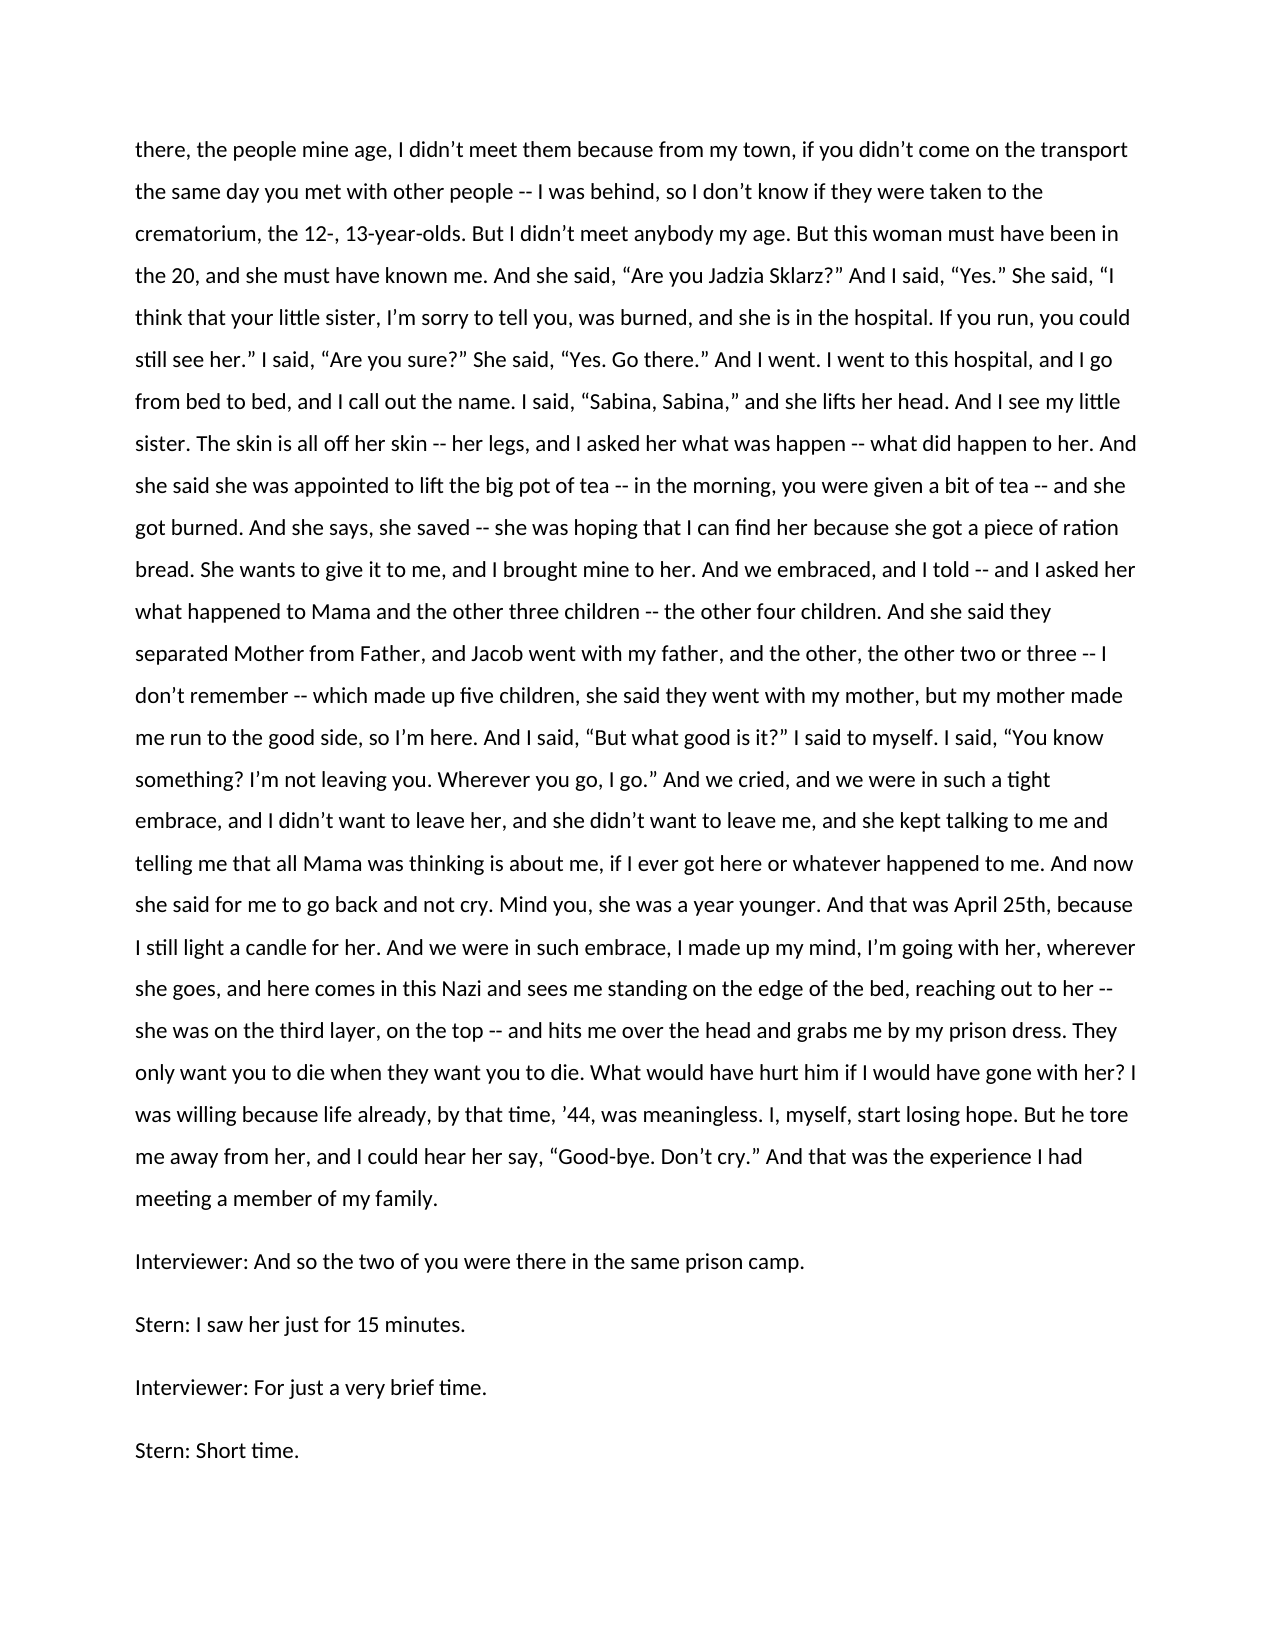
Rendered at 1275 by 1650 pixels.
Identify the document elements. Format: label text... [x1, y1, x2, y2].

text Stern: I saw her just for 15 minutes. [135, 1310, 1140, 1338]
text Interviewer: For just a very brief time. [135, 1373, 1140, 1401]
text Interviewer: And so the two of you were there in the same prison camp. [135, 1247, 1140, 1275]
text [135, 135, 1140, 1212]
text Stern: Short time. [135, 1436, 1140, 1464]
